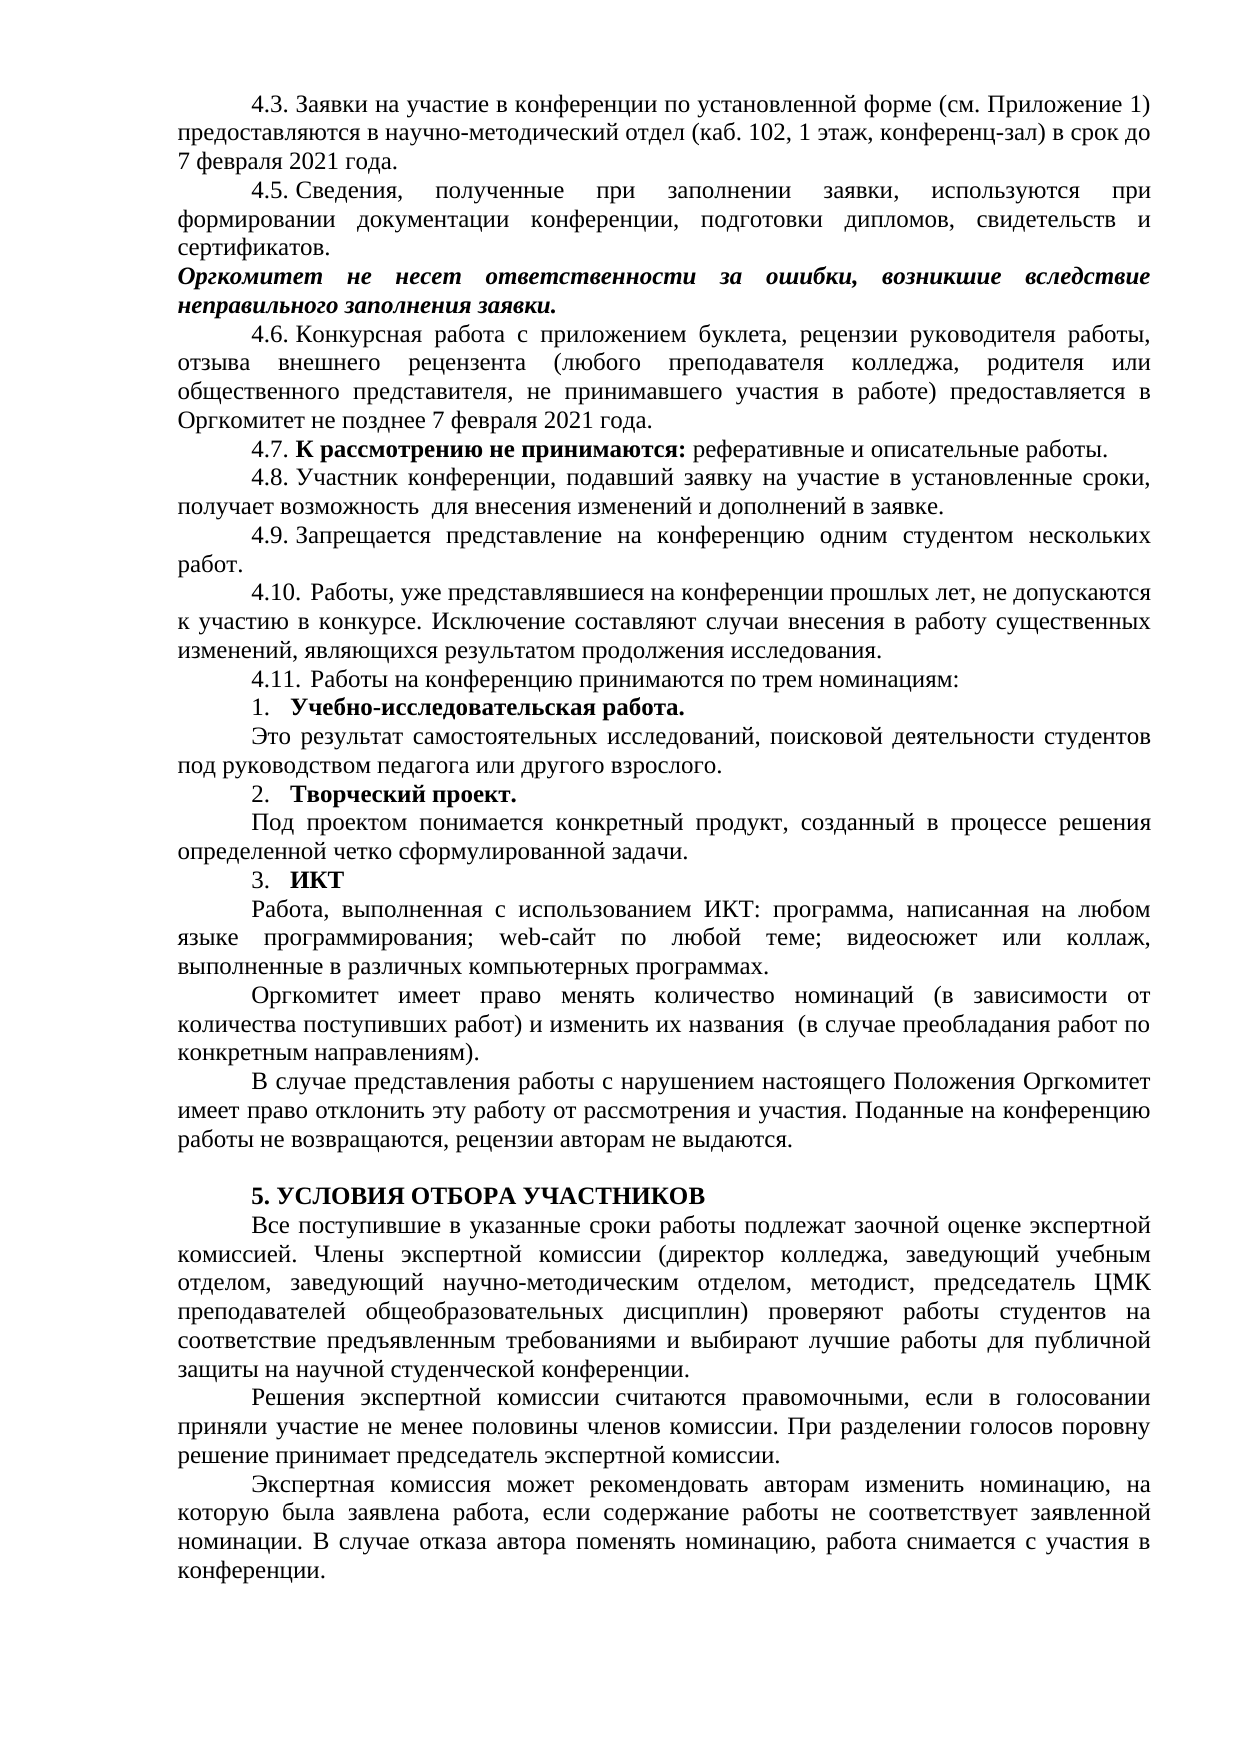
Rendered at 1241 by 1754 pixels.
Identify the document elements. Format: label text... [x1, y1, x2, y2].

list Сведения, полученные при заполнении заявки, используются при формировании документации конференции, подготовки дипломов, свидетельств и сертификатов. Оргкомитет не несет ответственности за ошибки, возникшие вследствие неправильного заполнения заявки. [177, 175, 1152, 319]
list Творческий проект. [177, 779, 1152, 807]
text Работа, выполненная с использованием ИКТ: программа, написанная на любом языке программирования; web-сайт по любой теме; видеосюжет или коллаж, выполненные в различных компьютерных программах. [177, 894, 1152, 980]
list Заявки на участие в конференции по установленной форме (см. Приложение 1) предоставляются в научно-методический отдел (каб. 102, 1 этаж, конференц-зал) в срок до 7 февраля 2021 года. [177, 89, 1152, 175]
text Оргкомитет имеет право менять количество номинаций (в зависимости от количества поступивших работ) и изменить их названия (в случае преобладания работ по конкретным направлениям). [177, 980, 1152, 1066]
list Запрещается представление на конференцию одним студентом нескольких работ. [177, 520, 1152, 577]
list Работы на конференцию принимаются по трем номинациям: [177, 664, 1152, 692]
text Под проектом понимается конкретный продукт, созданный в процессе решения определенной четко сформулированной задачи. [177, 807, 1152, 865]
list Учебно-исследовательская работа. [177, 692, 1152, 721]
text В случае представления работы с нарушением настоящего Положения Оргкомитет имеет право отклонить эту работу от рассмотрения и участия. Поданные на конференцию работы не возвращаются, рецензии авторам не выдаются. [177, 1066, 1152, 1152]
text Это результат самостоятельных исследований, поисковой деятельности студентов под руководством педагога или другого взрослого. [177, 721, 1152, 779]
list Участник конференции, подавший заявку на участие в установленные сроки, получает возможность для внесения изменений и дополнений в заявке. [177, 462, 1152, 520]
list Конкурсная работа с приложением буклета, рецензии руководителя работы, отзыва внешнего рецензента (любого преподавателя колледжа, родителя или общественного представителя, не принимавшего участия в работе) предоставляется в Оргкомитет не позднее 7 февраля 2021 года. [177, 319, 1152, 434]
list К рассмотрению не принимаются: реферативные и описательные работы. [177, 434, 1152, 462]
text 5. УСЛОВИЯ ОТБОРА УЧАСТНИКОВ [177, 1181, 1152, 1210]
text Все поступившие в указанные сроки работы подлежат заочной оценке экспертной комиссией. Члены экспертной комиссии (директор колледжа, заведующий учебным отделом, заведующий научно-методическим отделом, методист, председатель ЦМК преподавателей общеобразовательных дисциплин) проверяют работы студентов на соответствие предъявленным требованиями и выбирают лучшие работы для публичной защиты на научной студенческой конференции. [177, 1210, 1152, 1382]
text Решения экспертной комиссии считаются правомочными, если в голосовании приняли участие не менее половины членов комиссии. При разделении голосов поровну решение принимает председатель экспертной комиссии. [177, 1382, 1152, 1469]
list Работы, уже представлявшиеся на конференции прошлых лет, не допускаются к участию в конкурсе. Исключение составляют случаи внесения в работу существенных изменений, являющихся результатом продолжения исследования. [177, 577, 1152, 664]
text Экспертная комиссия может рекомендовать авторам изменить номинацию, на которую была заявлена работа, если содержание работы не соответствует заявленной номинации. В случае отказа автора поменять номинацию, работа снимается с участия в конференции. [177, 1469, 1152, 1584]
list ИКТ [177, 865, 1152, 894]
